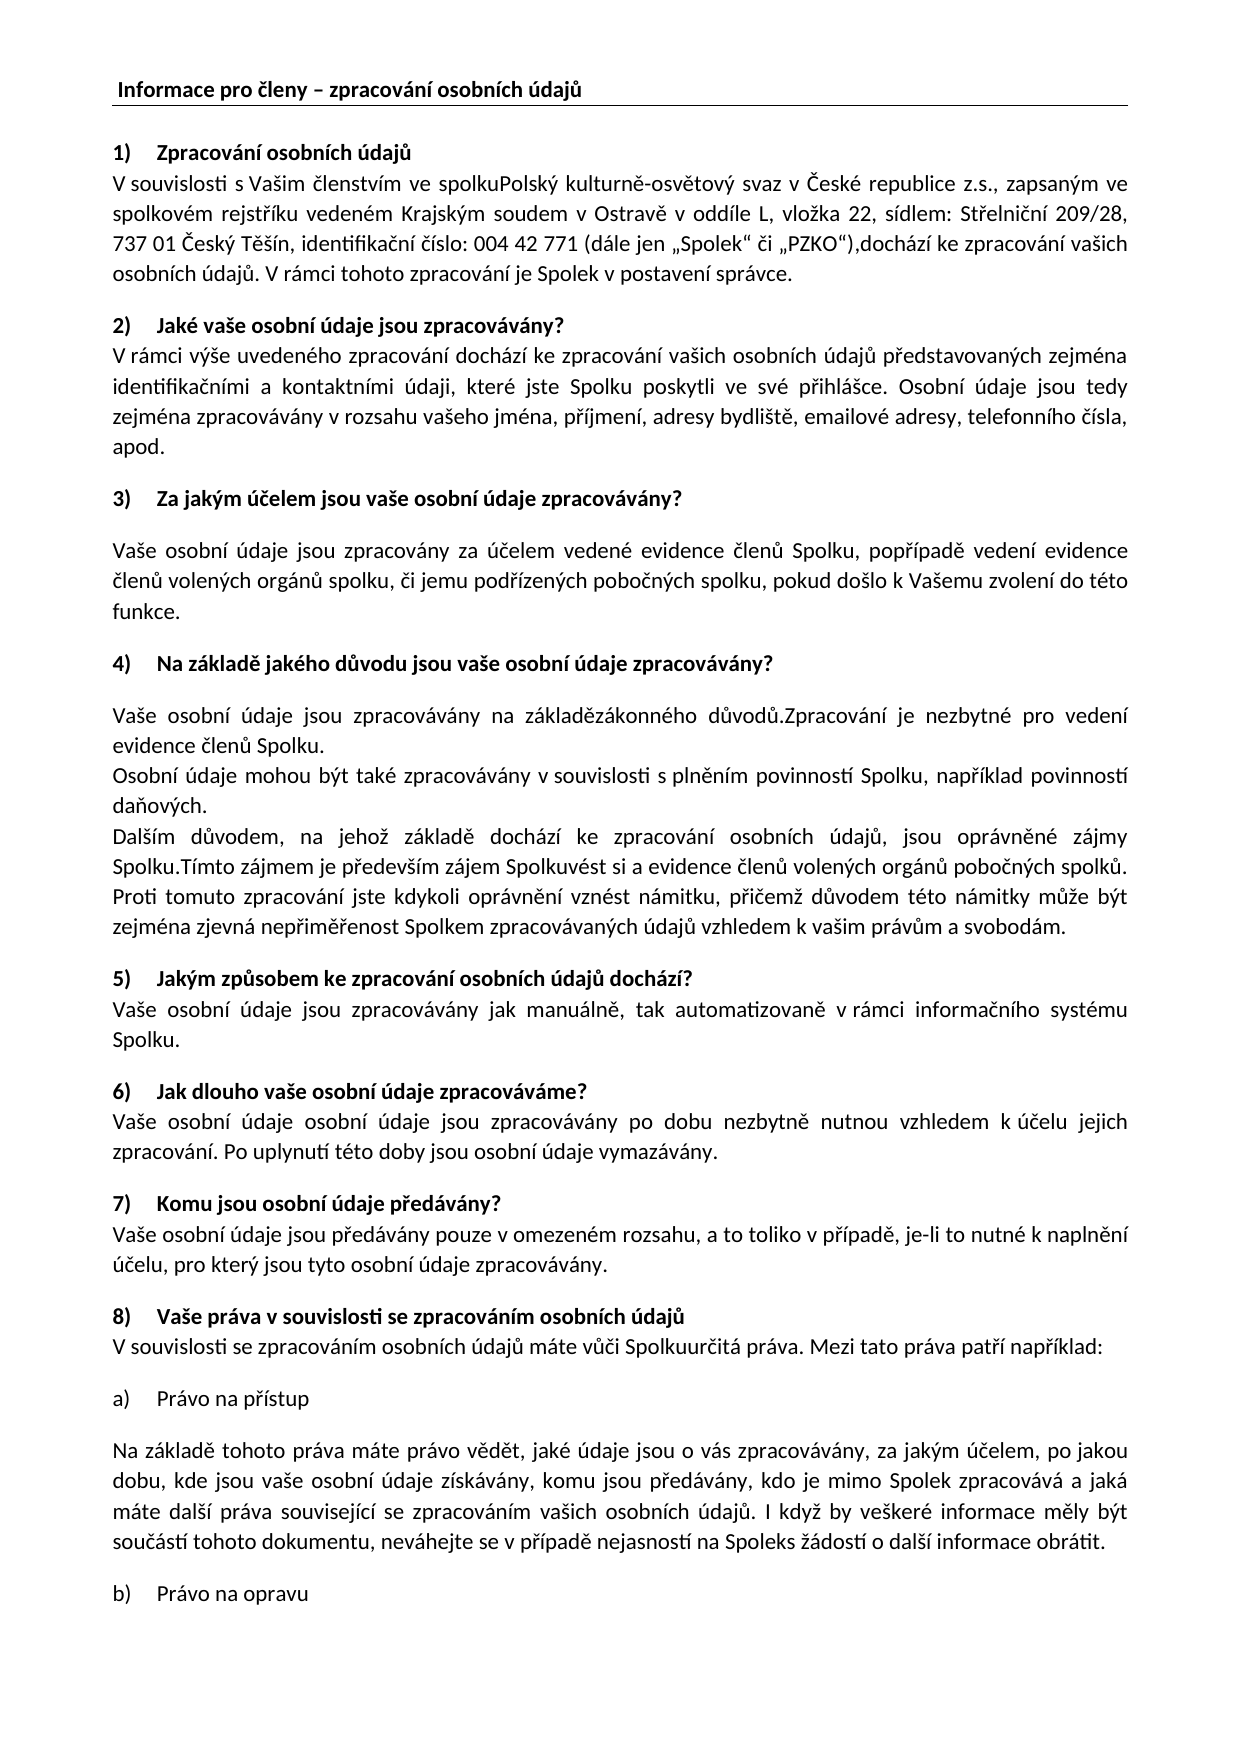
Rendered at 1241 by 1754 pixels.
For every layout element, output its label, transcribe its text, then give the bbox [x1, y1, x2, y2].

text Vaše osobní údaje osobní údaje jsou zpracovávány po dobu nezbytně nutnou vzhledem k účelu jejich zpracování. Po uplynutí této doby jsou osobní údaje vymazávány. [112, 1107, 1128, 1166]
list Na základě jakého důvodu jsou vaše osobní údaje zpracovávány? [112, 649, 1128, 677]
list Jaké vaše osobní údaje jsou zpracovávány? [112, 311, 1128, 339]
list Za jakým účelem jsou vaše osobní údaje zpracovávány? [112, 484, 1128, 512]
list Právo na opravu [112, 1579, 1128, 1607]
text Dalším důvodem, na jehož základě dochází ke zpracování osobních údajů, jsou oprávněné zájmy Spolku.Tímto zájmem je především zájem Spolkuvést si a evidence členů volených orgánů pobočných spolků. Proti tomuto zpracování jste kdykoli oprávnění vznést námitku, přičemž důvodem této námitky může být zejména zjevná nepřiměřenost Spolkem zpracovávaných údajů vzhledem k vašim právům a svobodám. [112, 822, 1128, 941]
text Osobní údaje mohou být také zpracovávány v souvislosti s plněním povinností Spolku, například povinností daňových. [112, 761, 1128, 820]
list Jak dlouho vaše osobní údaje zpracováváme? [112, 1077, 1128, 1105]
text Vaše osobní údaje jsou zpracovány za účelem vedené evidence členů Spolku, popřípadě vedení evidence členů volených orgánů spolku, či jemu podřízených pobočných spolku, pokud došlo k Vašemu zvolení do této funkce. [112, 536, 1128, 625]
list Zpracování osobních údajů [112, 138, 1128, 167]
text V souvislosti se zpracováním osobních údajů máte vůči Spolkuurčitá práva. Mezi tato práva patří například: [112, 1332, 1128, 1360]
list Jakým způsobem ke zpracování osobních údajů dochází? [112, 964, 1128, 993]
text Vaše osobní údaje jsou předávány pouze v omezeném rozsahu, a to toliko v případě, je-li to nutné k naplnění účelu, pro který jsou tyto osobní údaje zpracovávány. [112, 1220, 1128, 1278]
text V souvislosti s Vašim členstvím ve spolkuPolský kulturně-osvětový svaz v České republice z.s., zapsaným ve spolkovém rejstříku vedeném Krajským soudem v Ostravě v oddíle L, vložka 22, sídlem: Střelniční 209/28, 737 01 Český Těšín, identifikační číslo: 004 42 771 (dále jen „Spolek“ či „PZKO“),dochází ke zpracování vašich osobních údajů. V rámci tohoto zpracování je Spolek v postavení správce. [112, 169, 1128, 287]
text V rámci výše uvedeného zpracování dochází ke zpracování vašich osobních údajů představovaných zejména identifikačními a kontaktními údaji, které jste Spolku poskytli ve své přihlášce. Osobní údaje jsou tedy zejména zpracovávány v rozsahu vašeho jména, příjmení, adresy bydliště, emailové adresy, telefonního čísla, apod. [112, 342, 1128, 460]
text Vaše osobní údaje jsou zpracovávány jak manuálně, tak automatizovaně v rámci informačního systému Spolku. [112, 995, 1128, 1053]
list Komu jsou osobní údaje předávány? [112, 1189, 1128, 1218]
text Vaše osobní údaje jsou zpracovávány na základězákonného důvodů.Zpracování je nezbytné pro vedení evidence členů Spolku. [112, 701, 1128, 759]
list Právo na přístup [112, 1384, 1128, 1412]
text Informace pro členy – zpracování osobních údajů [112, 75, 1128, 105]
list Vaše práva v souvislosti se zpracováním osobních údajů [112, 1302, 1128, 1330]
text Na základě tohoto práva máte právo vědět, jaké údaje jsou o vás zpracovávány, za jakým účelem, po jakou dobu, kde jsou vaše osobní údaje získávány, komu jsou předávány, kdo je mimo Spolek zpracovává a jaká máte další práva související se zpracováním vašich osobních údajů. I když by veškeré informace měly být součástí tohoto dokumentu, neváhejte se v případě nejasností na Spoleks žádostí o další informace obrátit. [112, 1436, 1128, 1555]
